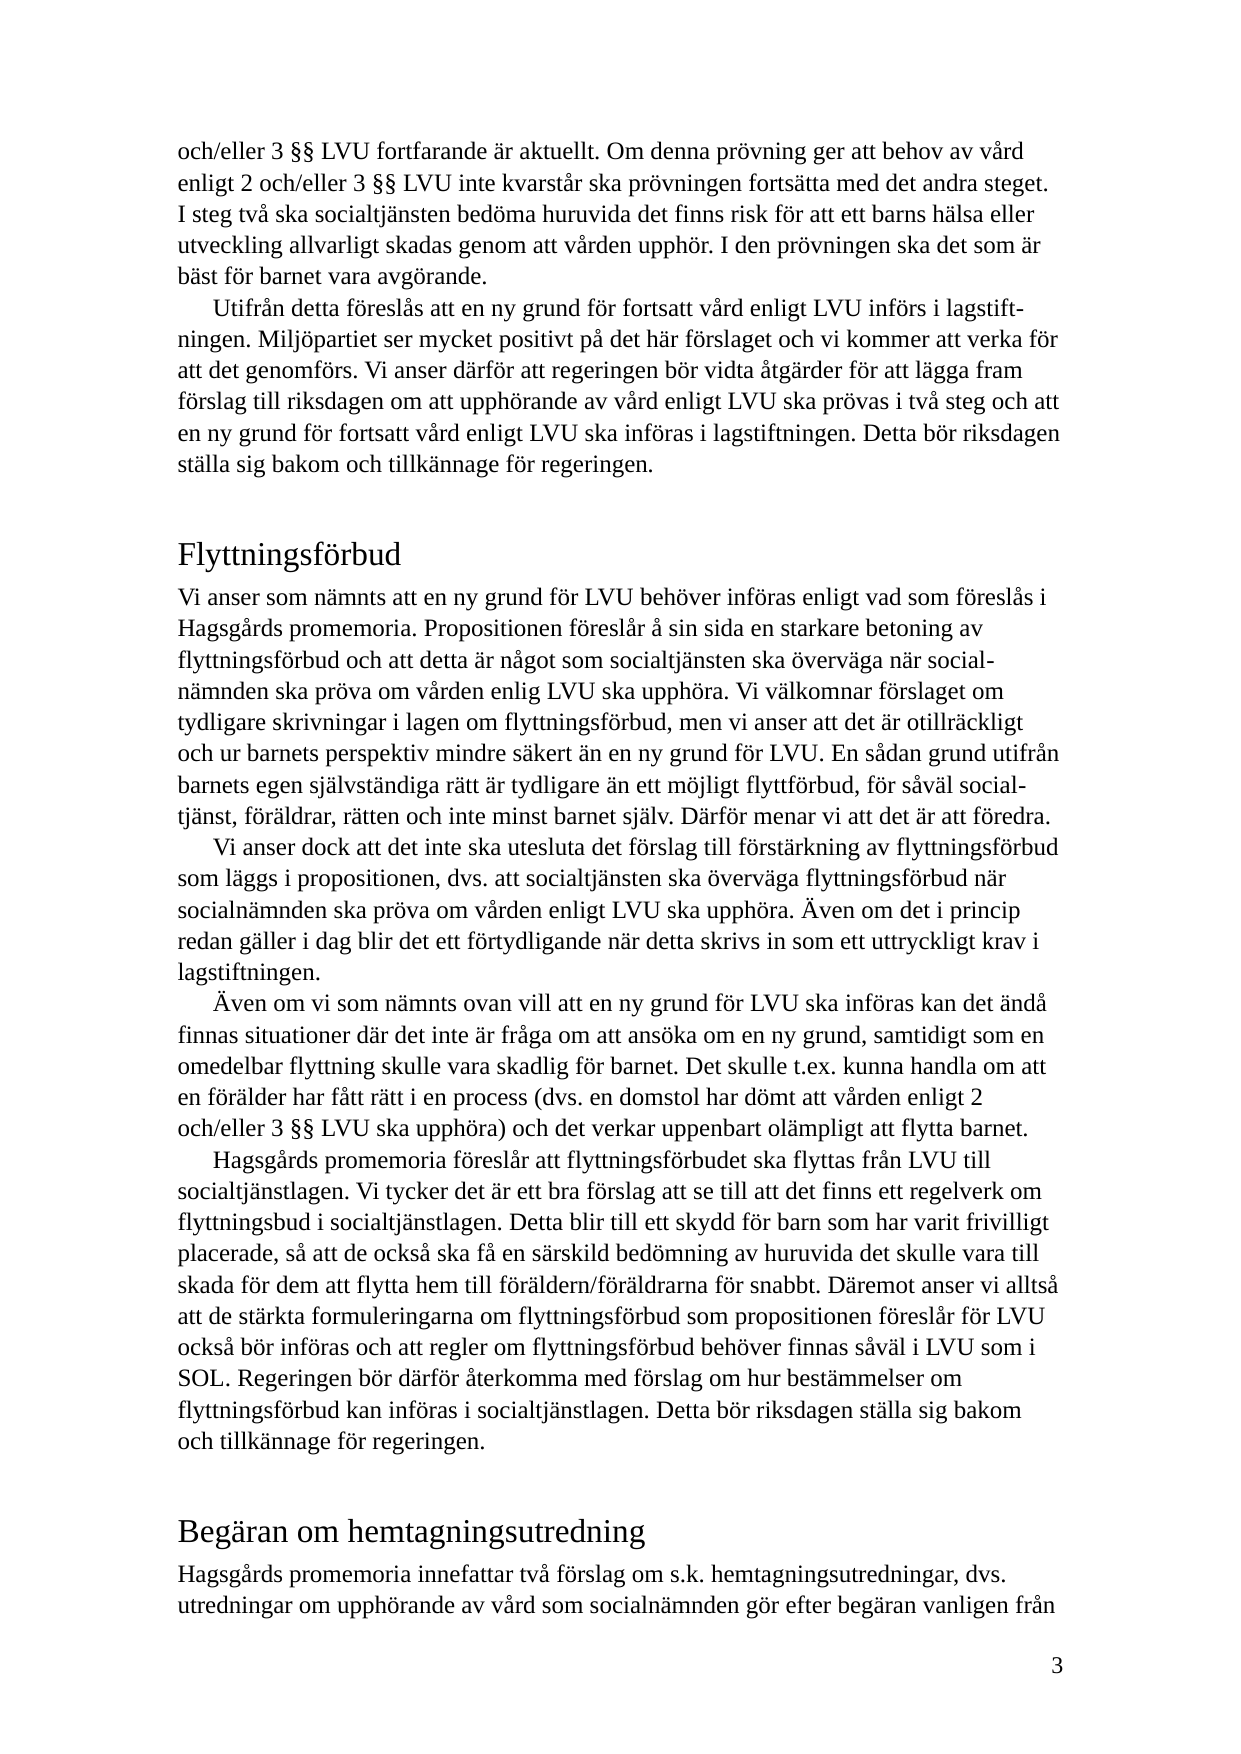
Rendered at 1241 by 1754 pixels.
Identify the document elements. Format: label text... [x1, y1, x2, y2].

text Hagsgårds promemoria föreslår att flyttningsförbudet ska flyttas från LVU till socialtjänstlagen. Vi tycker det är ett bra förslag att se till att det finns ett regelverk om flyttningsbud i socialtjänstlagen. Detta blir till ett skydd för barn som har varit frivilligt placerade, så att de också ska få en särskild bedömning av huruvida det skulle vara till skada för dem att flytta hem till föräldern/föräldrarna för snabbt. Däremot anser vi alltså att de stärkta formuleringarna om flyttningsförbud som propositionen föreslår för LVU också bör införas och att regler om flyttningsförbud behöver finnas såväl i LVU som i SOL. Regeringen bör därför återkomma med förslag om hur bestämmelser om flyttningsförbud kan införas i socialtjänstlagen. Detta bör riksdagen ställa sig bakom och tillkännage för regeringen. [177, 1142, 1063, 1455]
text Även om vi som nämnts ovan vill att en ny grund för LVU ska införas kan det ändå finnas situationer där det inte är fråga om att ansöka om en ny grund, samtidigt som en omedelbar flyttning skulle vara skadlig för barnet. Det skulle t.ex. kunna handla om att en förälder har fått rätt i en process (dvs. en domstol har dömt att vården enligt 2 och/eller 3 §§ LVU ska upphöra) och det verkar uppenbart olämpligt att flytta barnet. [177, 986, 1063, 1142]
text Utifrån detta föreslås att en ny grund för fortsatt vård enligt LVU införs i lagstiftningen. Miljöpartiet ser mycket positivt på det här förslaget och vi kommer att verka för att det genomförs. Vi anser därför att regeringen bör vidta åtgärder för att lägga fram förslag till riksdagen om att upphörande av vård enligt LVU ska prövas i två steg och att en ny grund för fortsatt vård enligt LVU ska införas i lagstiftningen. Detta bör riksdagen ställa sig bakom och tillkännage för regeringen. [177, 290, 1063, 478]
text Vi anser dock att det inte ska utesluta det förslag till förstärkning av flyttningsförbud som läggs i propositionen, dvs. att socialtjänsten ska överväga flyttningsförbud när socialnämnden ska pröva om vården enligt LVU ska upphöra. Även om det i princip redan gäller i dag blir det ett förtydligande när detta skrivs in som ett uttryckligt krav i lagstiftningen. [177, 830, 1063, 986]
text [177, 1557, 1063, 1619]
text Vi anser som nämnts att en ny grund för LVU behöver införas enligt vad som föreslås i Hagsgårds promemoria. Propositionen föreslår å sin sida en starkare betoning av flyttningsförbud och att detta är något som socialtjänsten ska överväga när socialnämnden ska pröva om vården enlig LVU ska upphöra. Vi välkomnar förslaget om tydligare skrivningar i lagen om flyttningsförbud, men vi anser att det är otillräckligt och ur barnets perspektiv mindre säkert än en ny grund för LVU. En sådan grund utifrån barnets egen självständiga rätt är tydligare än ett möjligt flyttförbud, för såväl socialtjänst, föräldrar, rätten och inte minst barnet själv. Därför menar vi att det är att föredra. [177, 580, 1063, 830]
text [177, 134, 1063, 290]
subtitle Flyttningsförbud [177, 540, 1063, 571]
subtitle Begäran om hemtagningsutredning [177, 1517, 1063, 1548]
